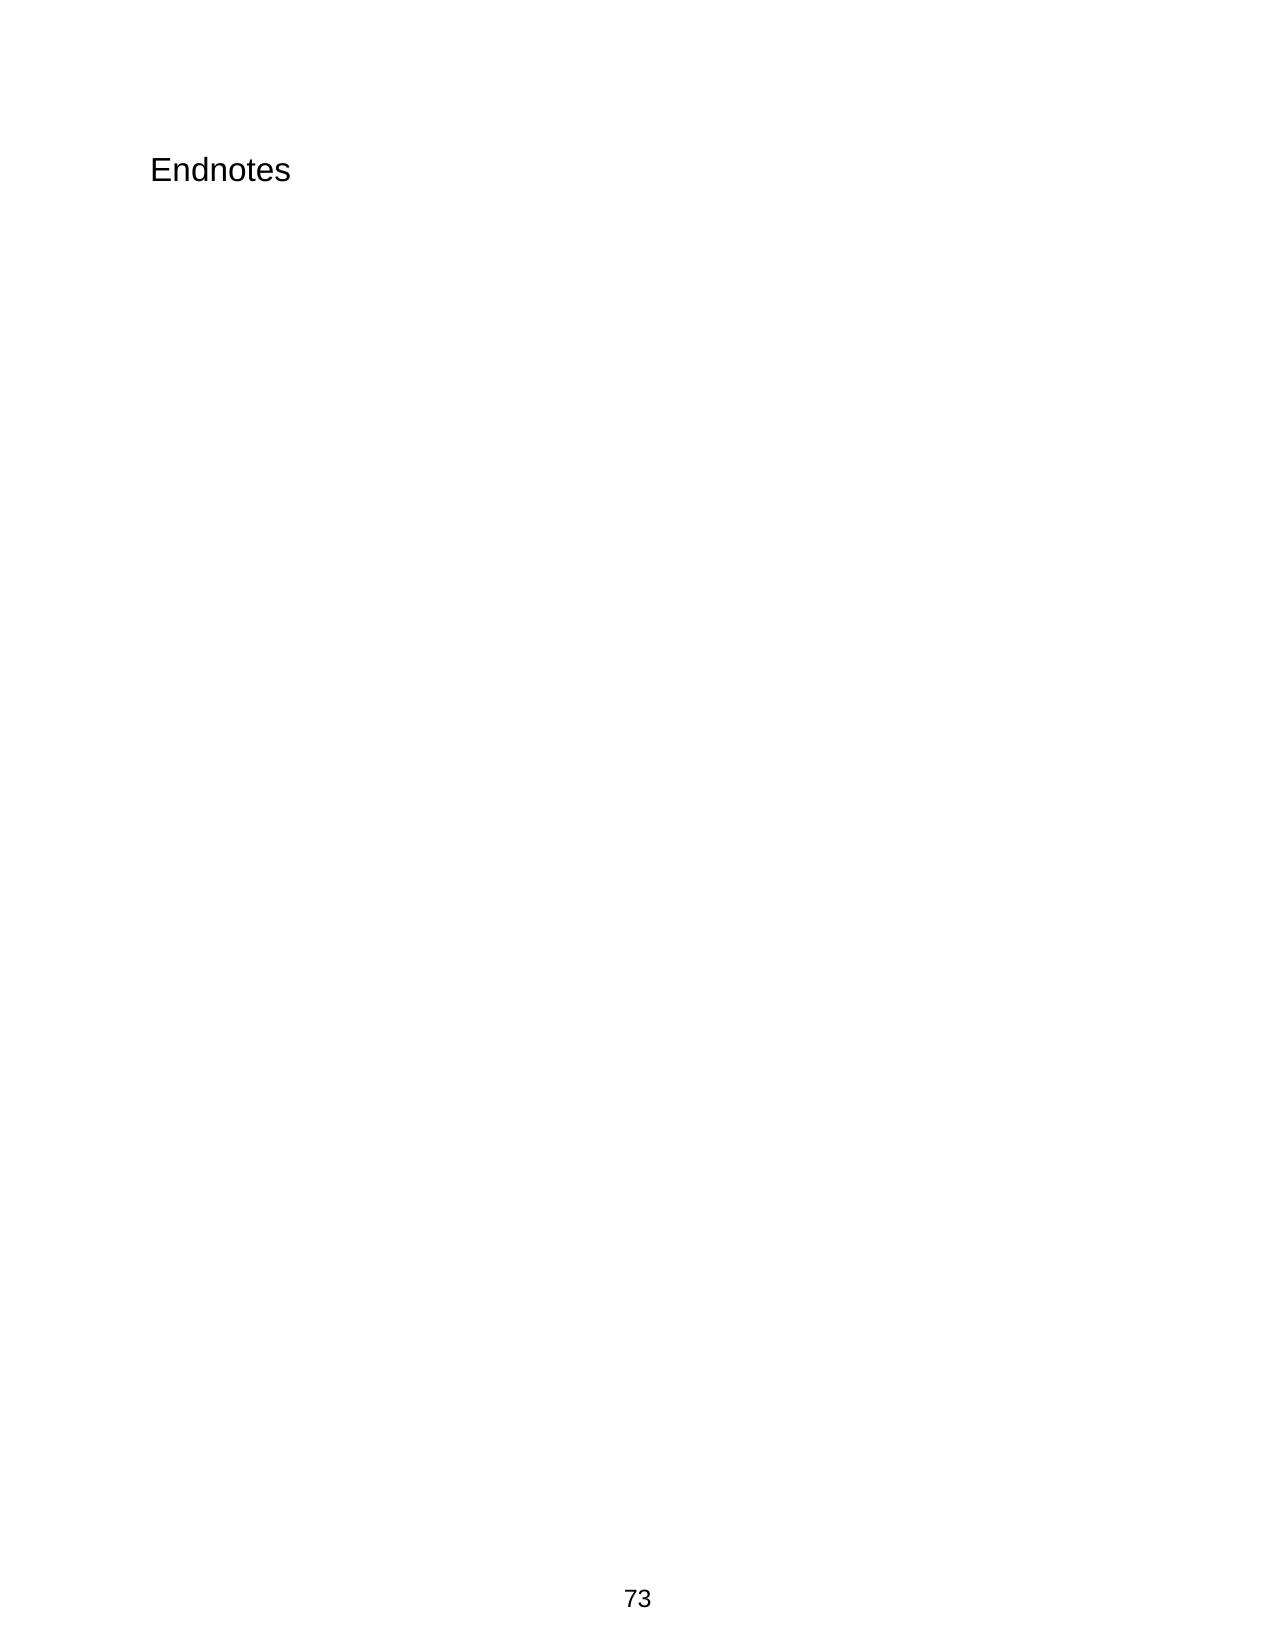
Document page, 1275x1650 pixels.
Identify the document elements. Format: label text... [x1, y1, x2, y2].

subtitle Endnotes [150, 150, 1125, 188]
